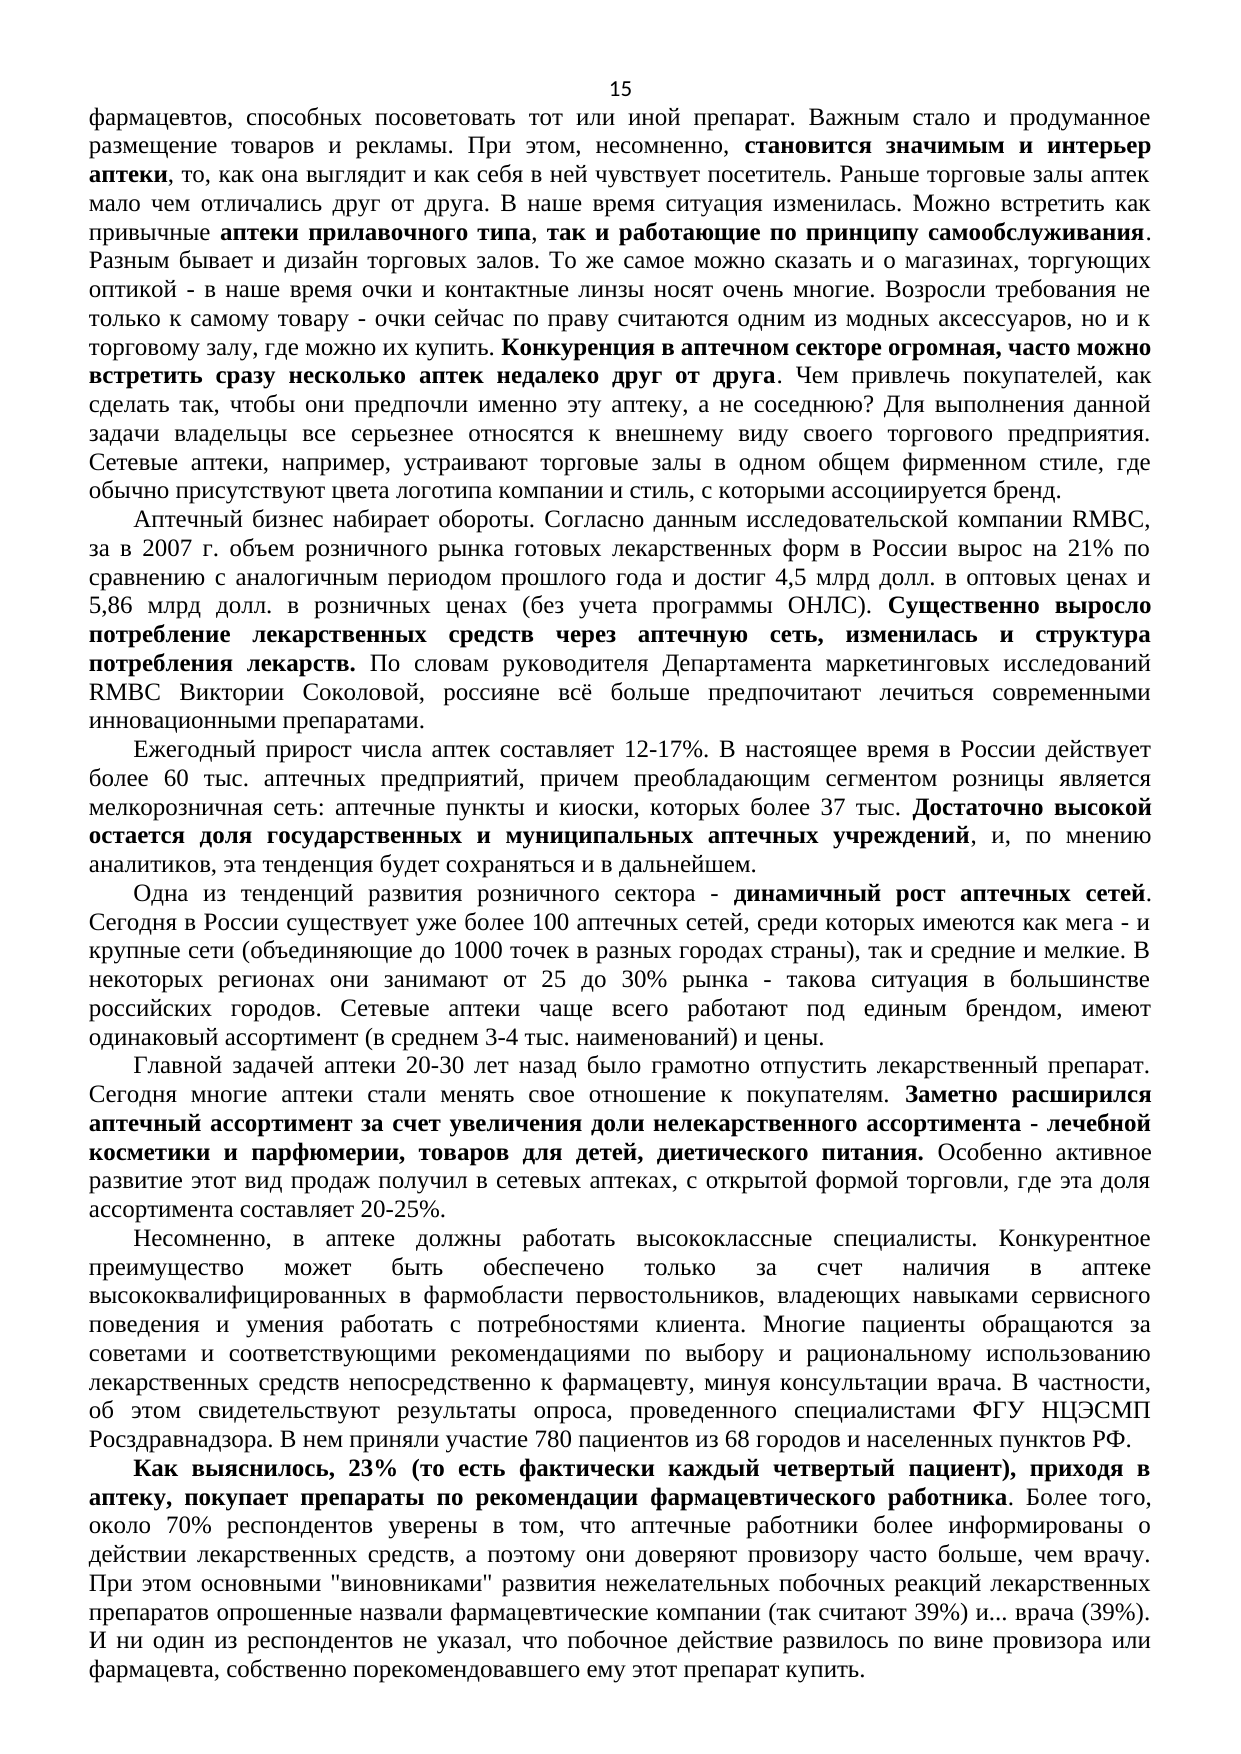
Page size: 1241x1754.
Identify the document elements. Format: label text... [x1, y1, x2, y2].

text Ежегодный прирост числа аптек составляет 12-17%. В настоящее время в России действует более 60 тыс. аптечных предприятий, причем преобладающим сегментом розницы является мелкорозничная сеть: аптечные пункты и киоски, которых более 37 тыс. Достаточно высокой остается доля государственных и муниципальных аптечных учреждений, и, по мнению аналитиков, эта тенденция будет сохраняться и в дальнейшем. [89, 734, 1152, 878]
text Главной задачей аптеки 20-30 лет назад было грамотно отпустить лекарственный препарат. Сегодня многие аптеки стали менять свое отношение к покупателям. Заметно расширился аптечный ассортимент за счет увеличения доли нелекарственного ассортимента - лечебной косметики и парфюмерии, товаров для детей, диетического питания. Особенно активное развитие этот вид продаж получил в сетевых аптеках, с открытой формой торговли, где эта доля ассортимента составляет 20-25%. [89, 1051, 1152, 1223]
text Аптечный бизнес набирает обороты. Согласно данным исследовательской компании RMBC, за в 2007 г. объем розничного рынка готовых лекарственных форм в России вырос на 21% по сравнению с аналогичным периодом прошлого года и достиг 4,5 млрд долл. в оптовых ценах и 5,86 млрд долл. в розничных ценах (без учета программы ОНЛС). Существенно выросло потребление лекарственных средств через аптечную сеть, изменилась и структура потребления лекарств. По словам руководителя Департамента маркетинговых исследований RMBC Виктории Соколовой, россияне всё больше предпочитают лечиться современными инновационными препаратами. [89, 504, 1152, 734]
text Несомненно, в аптеке должны работать высококлассные специалисты. Конкурентное преимущество может быть обеспечено только за счет наличия в аптеке высококвалифицированных в фармобласти первостольников, владеющих навыками сервисного поведения и умения работать с потребностями клиента. Многие пациенты обращаются за советами и соответствующими рекомендациями по выбору и рациональному использованию лекарственных средств непосредственно к фармацевту, минуя консультации врача. В частности, об этом свидетельствуют результаты опроса, проведенного специалистами ФГУ НЦЭСМП Росздравнадзора. В нем приняли участие 780 пациентов из 68 городов и населенных пунктов РФ. [89, 1223, 1152, 1453]
text Одна из тенденций развития розничного сектора - динамичный рост аптечных сетей. Сегодня в России существует уже более 100 аптечных сетей, среди которых имеются как мега - и крупные сети (объединяющие до 1000 точек в разных городах страны), так и средние и мелкие. В некоторых регионах они занимают от 25 до 30% рынка - такова ситуация в большинстве российских городов. Сетевые аптеки чаще всего работают под единым брендом, имеют одинаковый ассортимент (в среднем 3-4 тыс. наименований) и цены. [89, 878, 1152, 1051]
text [89, 102, 1152, 504]
text Как выяснилось, 23% (то есть фактически каждый четвертый пациент), приходя в аптеку, покупает препараты по рекомендации фармацевтического работника. Более того, около 70% респондентов уверены в том, что аптечные работники более информированы о действии лекарственных средств, а поэтому они доверяют провизору часто больше, чем врачу. При этом основными "виновниками" развития нежелательных побочных реакций лекарственных препаратов опрошенные назвали фармацевтические компании (так считают 39%) и... врача (39%). И ни один из респондентов не указал, что побочное действие развилось по вине провизора или фармацевта, собственно порекомендовавшего ему этот препарат купить. [89, 1453, 1152, 1683]
